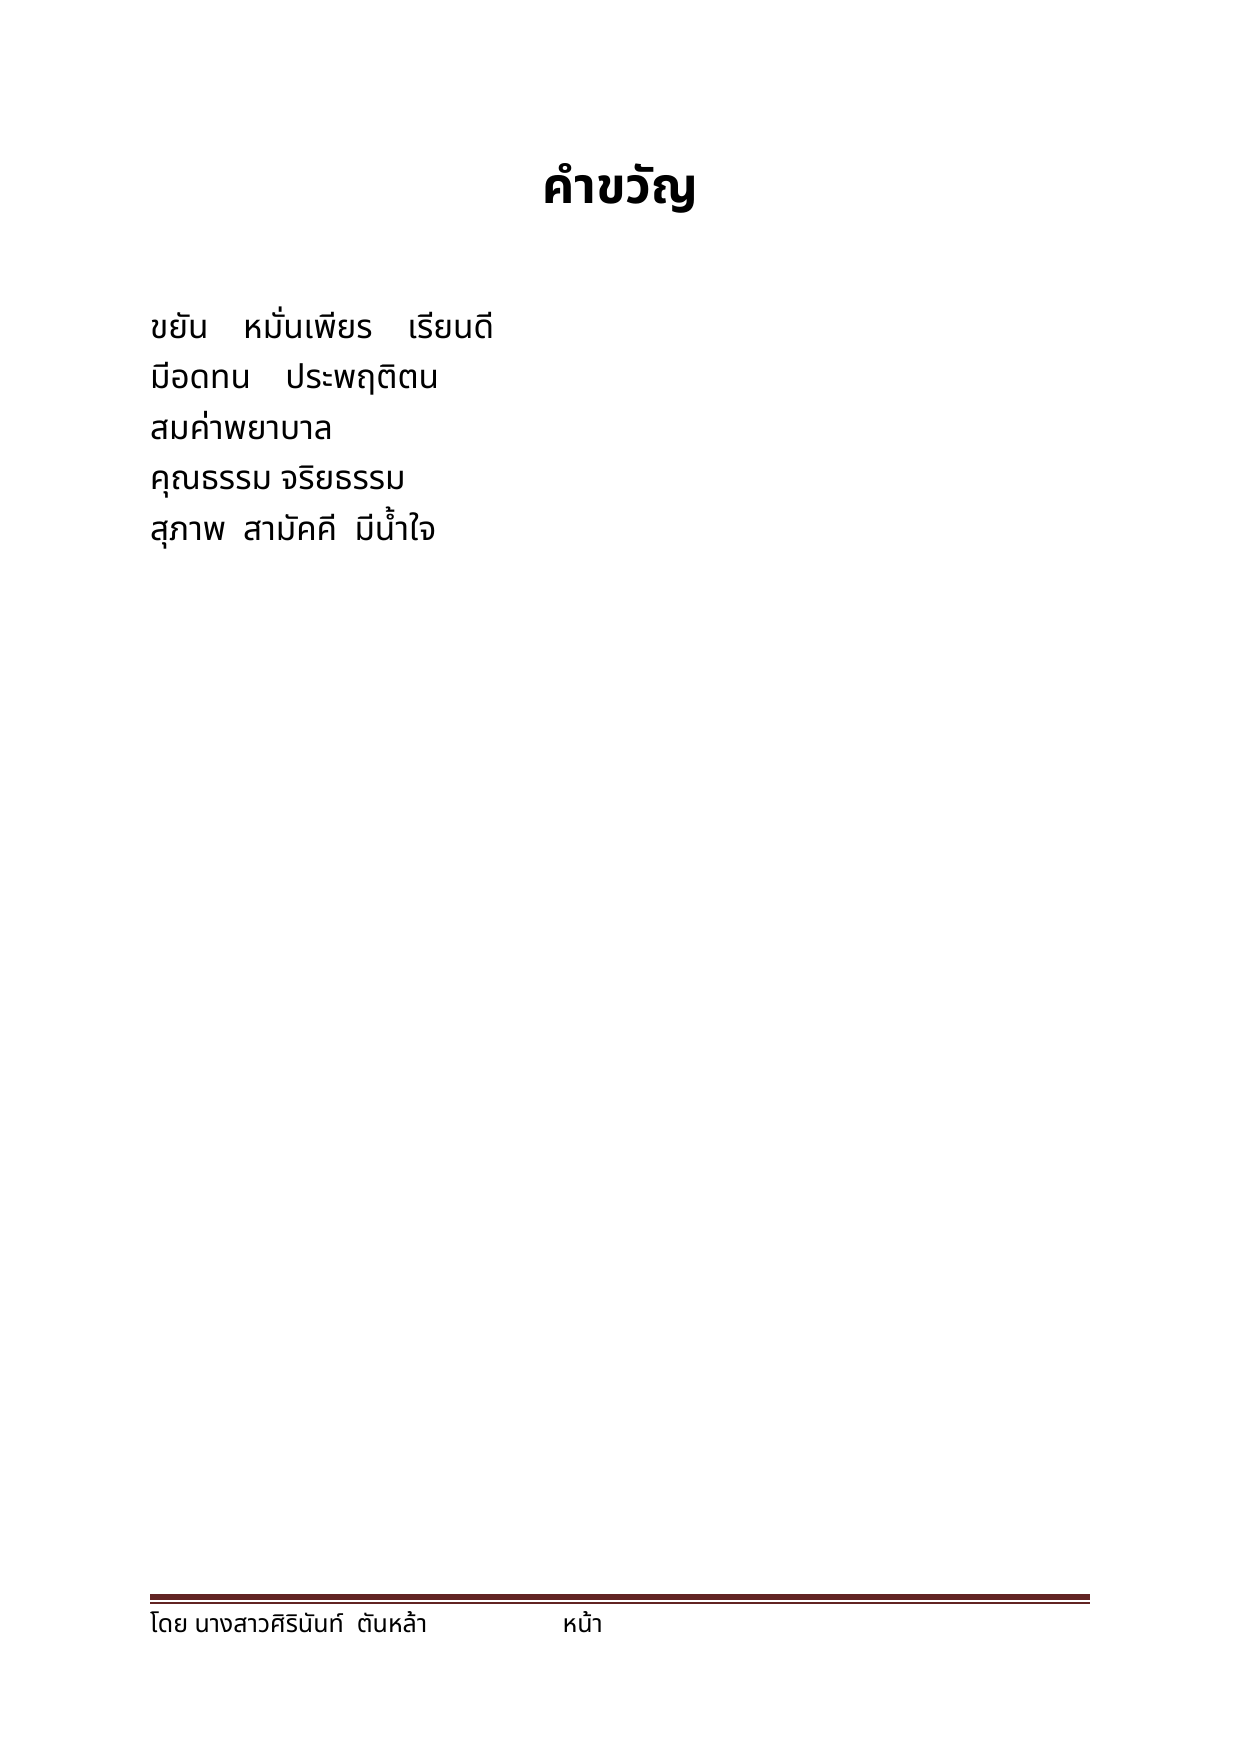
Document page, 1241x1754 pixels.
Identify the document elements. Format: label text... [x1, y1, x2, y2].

text มีอดทน ประพฤติตน [150, 353, 1090, 404]
text ขยัน หมั่นเพียร เรียนดี [150, 303, 1090, 353]
text สุภาพ สามัคคี มีน้ำใจ [150, 504, 1090, 555]
text คำขวัญ [150, 150, 1090, 226]
text คุณธรรม จริยธรรม [150, 454, 1090, 504]
text สมค่าพยาบาล [150, 404, 1090, 454]
